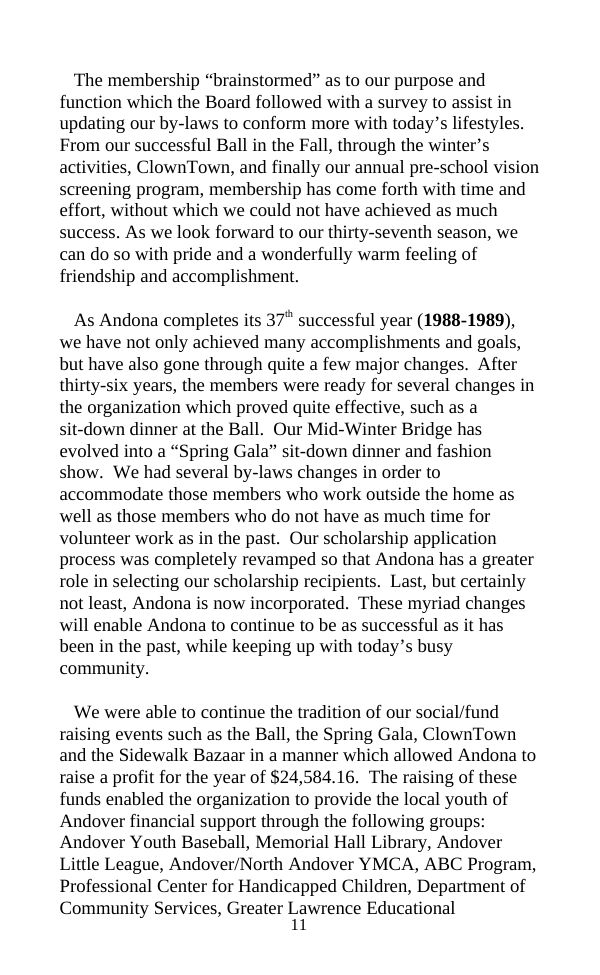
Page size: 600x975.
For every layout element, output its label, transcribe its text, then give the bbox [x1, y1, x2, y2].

text process was completely revamped so that Andona has a greater role in selecting our scholarship recipients. Last, but certainly not least, Andona is now incorporated. These myriad changes will enable Andona to continue to be as successful as it has been in the past, while keeping up with today’s busy community. [59, 548, 539, 679]
text The membership “brainstormed” as to our purpose and function which the Board followed with a survey to assist in updating our by-laws to conform more with today’s lifestyles. From our successful Ball in the Fall, through the winter’s activities, ClownTown, and finally our annual pre-school vision screening program, membership has come forth with time and effort, without which we could not have achieved as much success. As we look forward to our thirty-seventh season, we can do so with pride and a wonderfully warm feeling of friendship and accomplishment. [59, 69, 542, 286]
text sit-down dinner at the Ball. Our Mid-Winter Bridge has evolved into a “Spring Gala” sit-down dinner and fashion show. We had several by-laws changes in order to accommodate those members who work outside the home as well as those members who do not have as much time for volunteer work as in the past. Our scholarship application [59, 418, 520, 548]
text As Andona completes its 37th successful year (1988-1989), we have not only achieved many accomplishments and goals, but have also gone through quite a few major changes. After thirty-six years, the members were ready for several changes in the organization which proved quite effective, such as a [59, 308, 539, 417]
